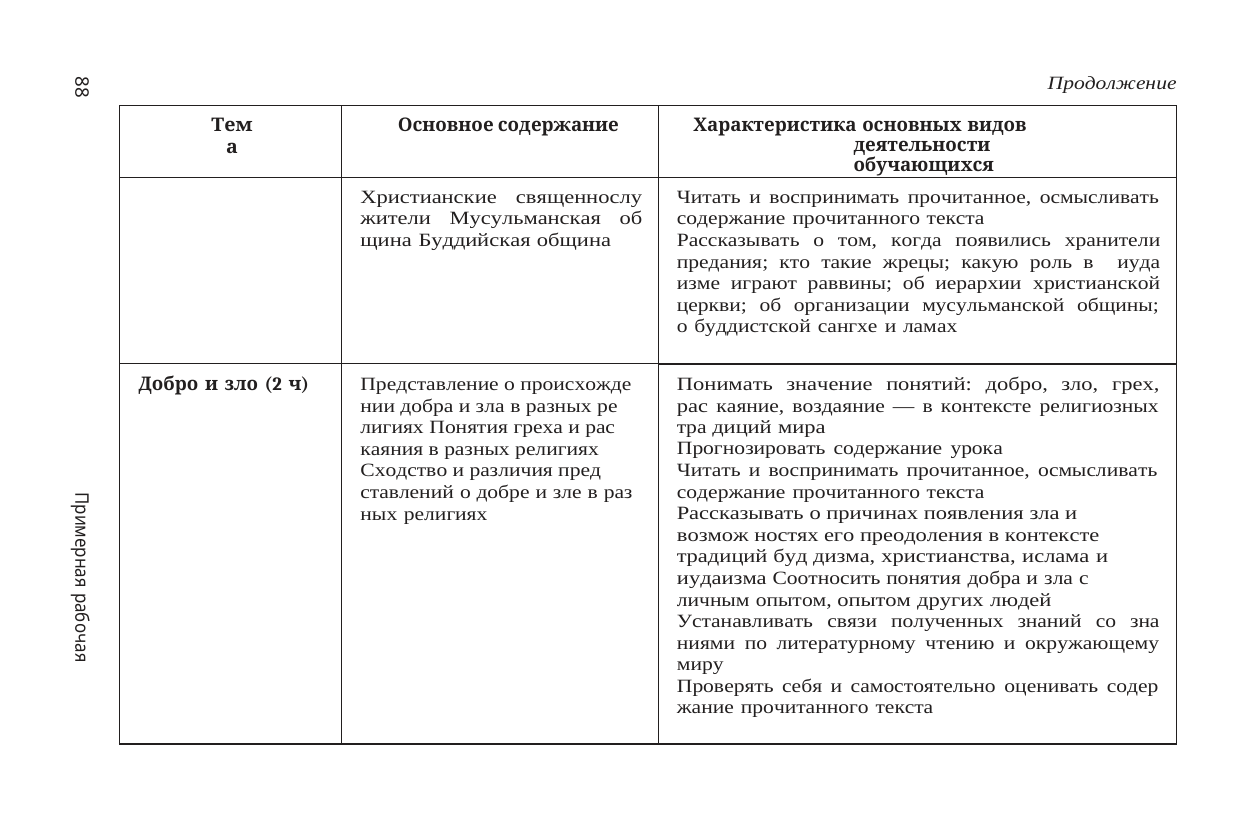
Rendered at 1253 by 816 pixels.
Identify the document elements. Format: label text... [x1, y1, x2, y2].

table_cell Читать и воспринимать прочитанное, осмысливать содержание прочитанного текста Рассказывать о том, когда появились хранители предания; кто такие жрецы; какую роль в иуда­ изме играют раввины; об иерархии христианской церкви; об организации мусульманской общины; о буддистской сангхе и ламах [659, 178, 1176, 363]
table_cell Понимать значение понятий: добро, зло, грех, рас­ каяние, воздаяние — в контексте религиозных тра­ диций мира Прогнозировать содержание урока Читать и воспринимать прочитанное, осмысливать содержание прочитанного текста Рассказывать о причинах появления зла и возмож­ ностях его преодоления в контексте традиций буд­ дизма, христианства, ислама и иудаизма Соотносить понятия добра и зла с личным опытом, опытом других людей Устанавливать связи полученных знаний со зна­ ниями по литературному чтению и окружающему миру Проверять себя и самостоятельно оценивать содер­ жание прочитанного текста [659, 365, 1176, 743]
text Продолжение [106, 72, 1176, 94]
table_header Основное содержание [342, 106, 658, 177]
table_header Характеристика основных видов деятельности обучающихся [659, 106, 1176, 177]
table_cell [120, 178, 341, 363]
table_cell Добро и зло (2 ч) [120, 364, 341, 743]
table_cell Представление о происхожде­ нии добра и зла в разных ре­ лигиях Понятия греха и рас­ каяния в разных религиях Сходство и различия пред­ ставлений о добре и зле в раз­ ных религиях [342, 364, 658, 743]
table_header Тема [120, 106, 341, 177]
table_cell Христианские священнослу­ жители Мусульманская об­ щина Буддийская община [342, 178, 658, 363]
